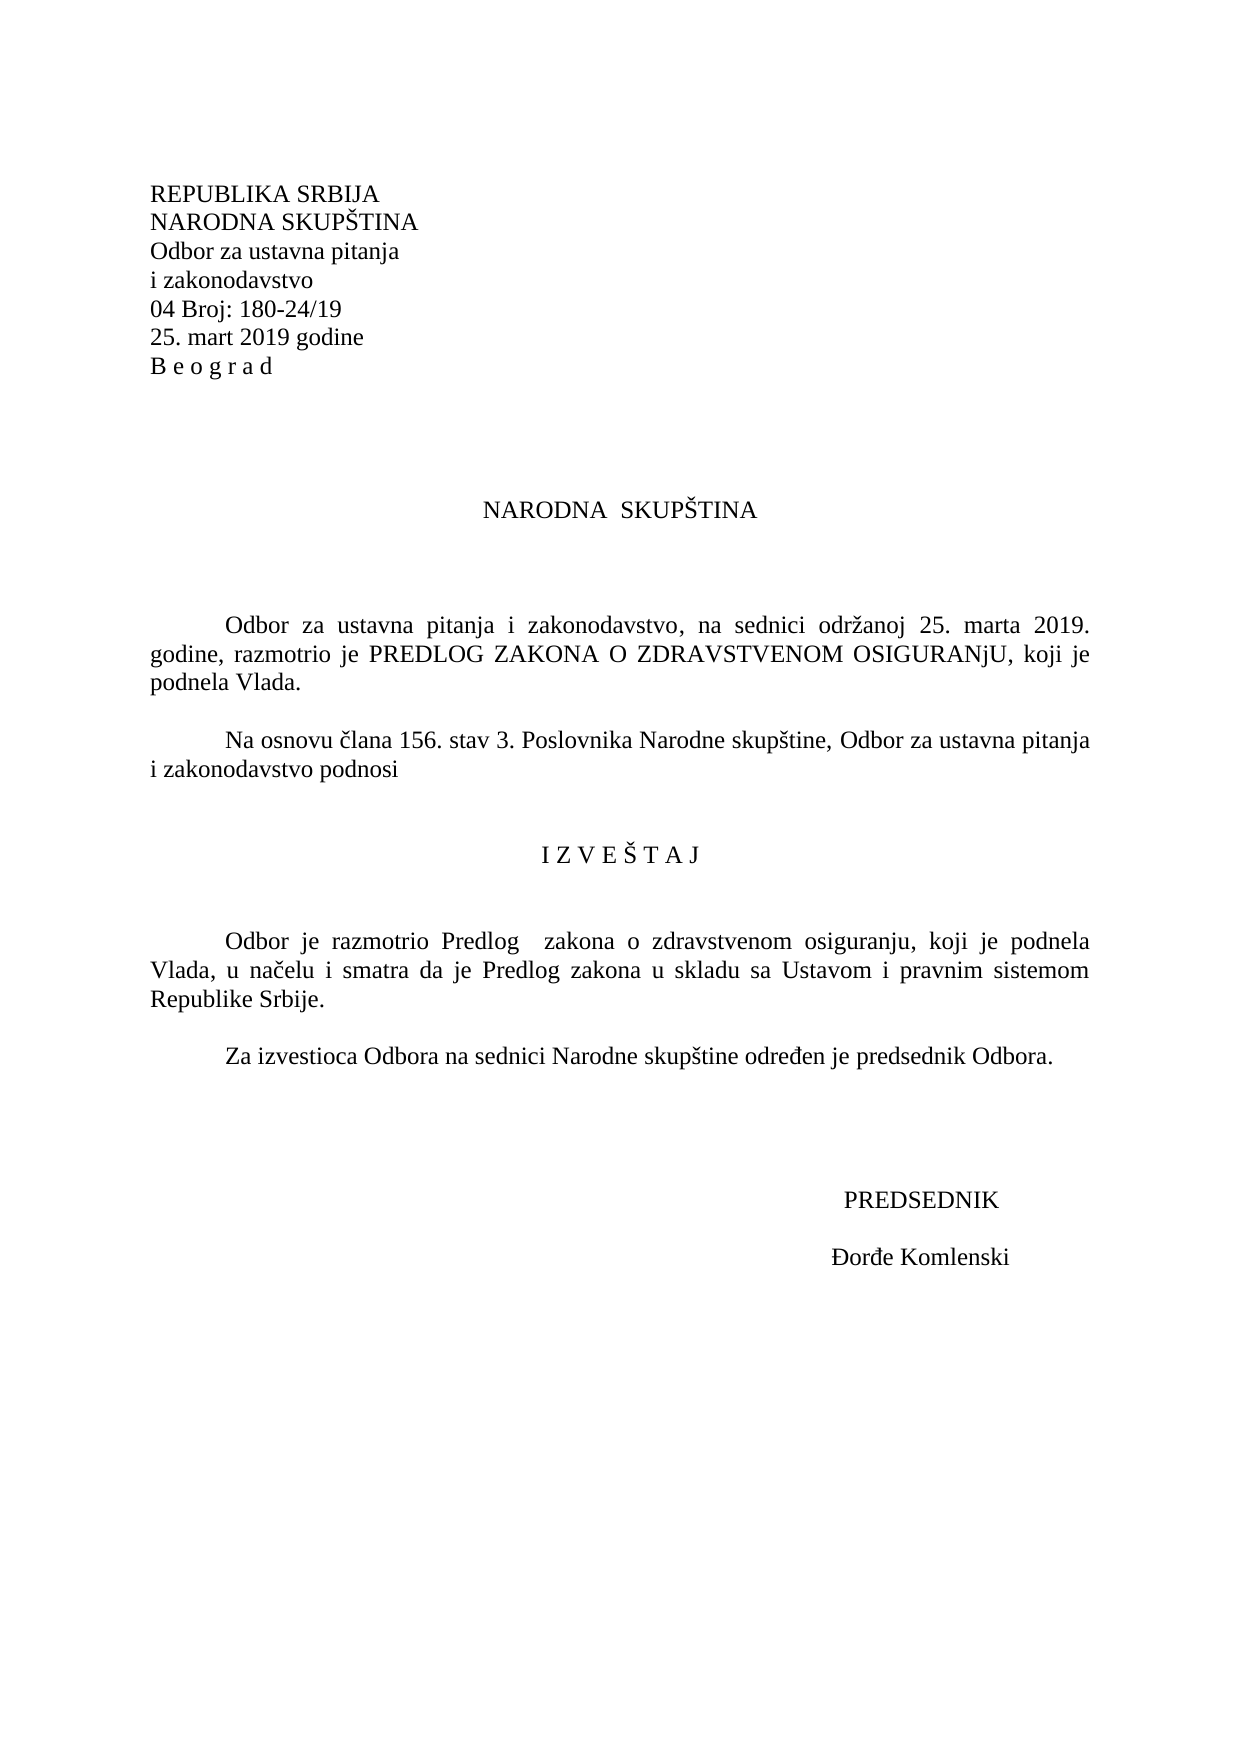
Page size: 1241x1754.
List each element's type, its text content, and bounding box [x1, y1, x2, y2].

text 04 Broj: 180-24/19 [150, 294, 1090, 322]
text Odbor za ustavna pitanja i zakonodavstvo, na sednici održanoj 25. marta 2019. godine, razmotrio je PREDLOG ZAKONA O ZDRAVSTVENOM OSIGURANjU, koji je podnela Vlada. [150, 610, 1090, 696]
text NARODNA SKUPŠTINA [150, 495, 1090, 524]
text i zakonodavstvo [150, 265, 1090, 294]
text PREDSEDNIK [150, 1185, 1090, 1214]
text Na osnovu člana 156. stav 3. Poslovnika Narodne skupštine, Odbor za ustavna pitanja i zakonodavstvo podnosi [150, 725, 1090, 782]
text Đorđe Komlenski [150, 1242, 1090, 1271]
text REPUBLIKA SRBIJA [150, 179, 1090, 207]
text NARODNA SKUPŠTINA [150, 207, 1090, 236]
text Za izvestioca Odbora na sednici Narodne skupštine određen je predsednik Odbora. [150, 1041, 1090, 1070]
text B e o g r a d [150, 351, 1090, 380]
text I Z V E Š T A J [150, 840, 1090, 869]
text Odbor za ustavna pitanja [150, 236, 1090, 265]
text Odbor je razmotrio Predlog zakona o zdravstvenom osiguranju, koji je podnela Vlada, u načelu i smatra da je Predlog zakona u skladu sa Ustavom i pravnim sistemom Republike Srbije. [150, 926, 1090, 1012]
text 25. mart 2019 godine [150, 322, 1090, 351]
